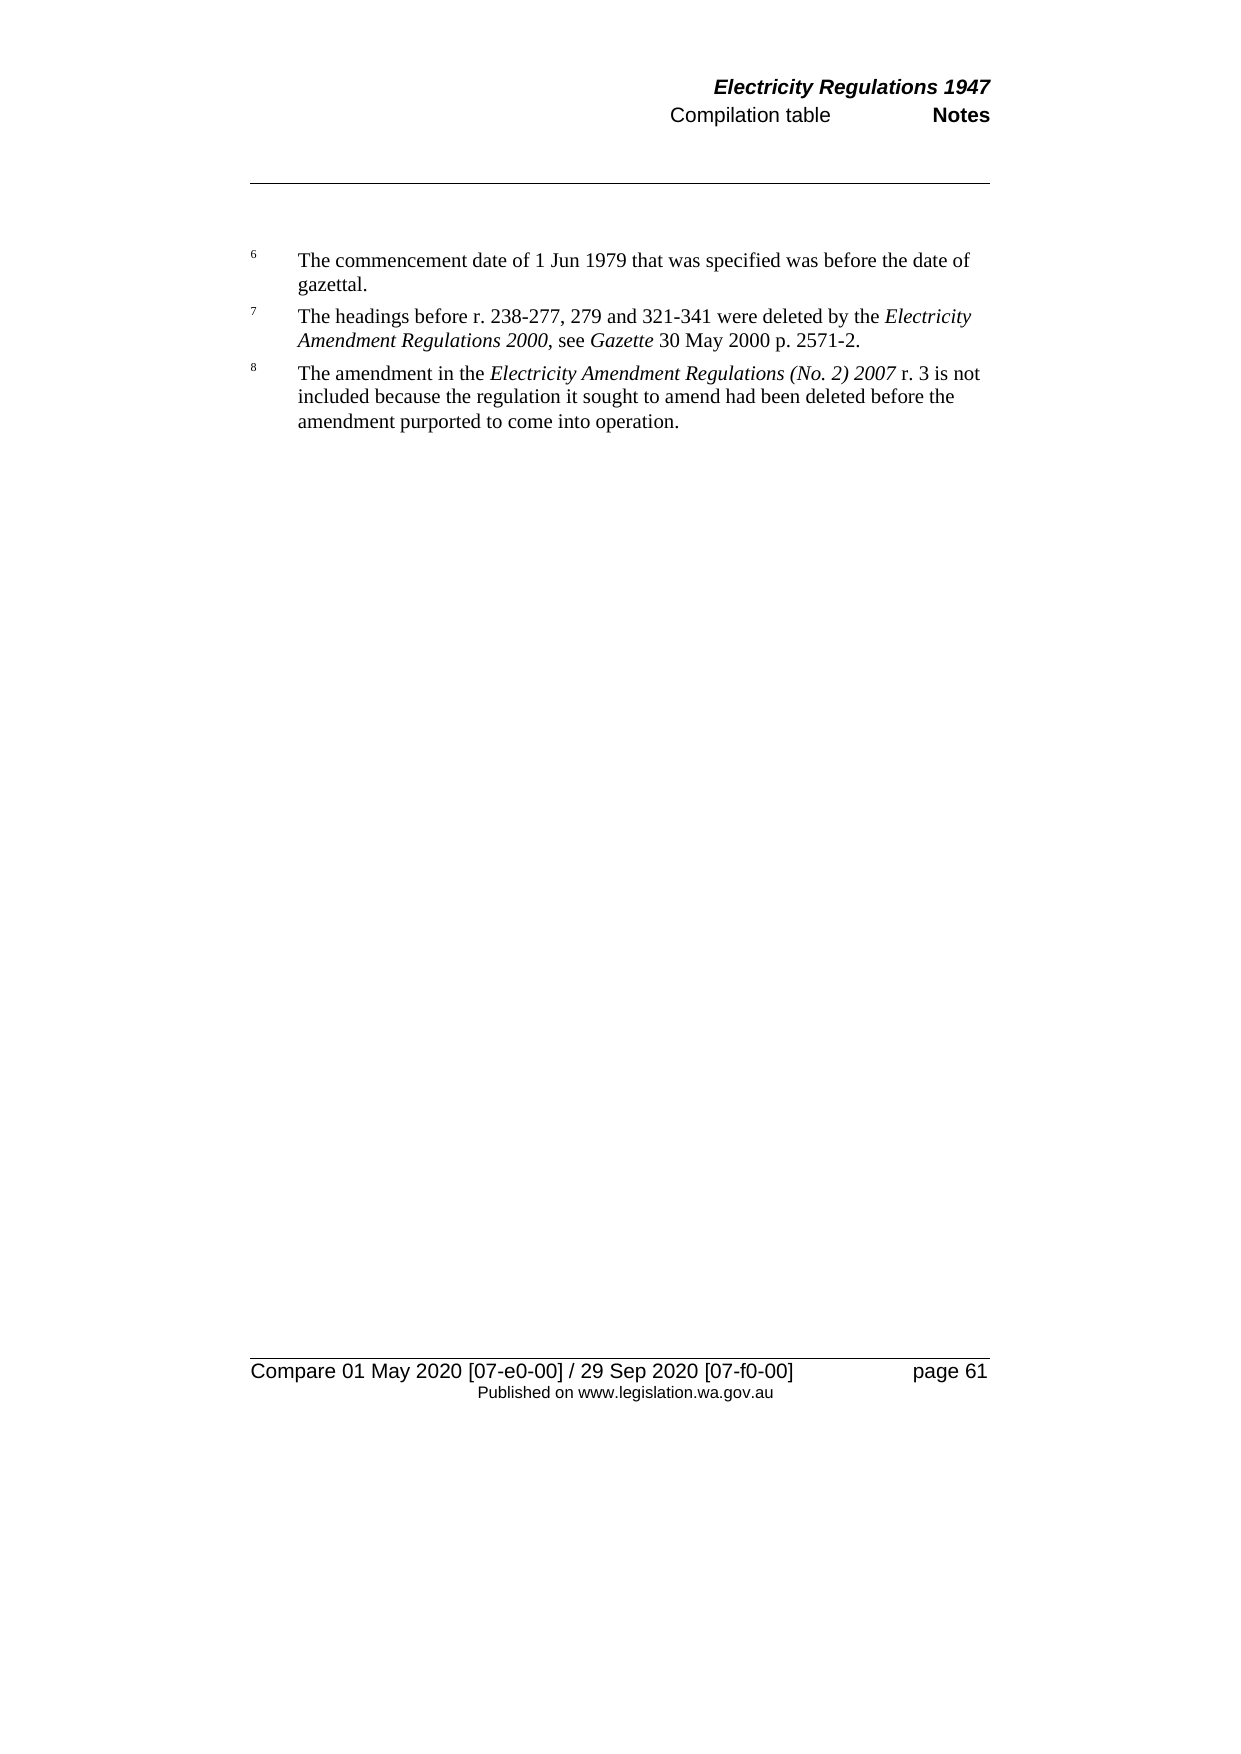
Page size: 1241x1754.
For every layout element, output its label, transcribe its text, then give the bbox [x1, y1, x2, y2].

text 6 The commencement date of 1 Jun 1979 that was specified was before the date of gazettal. [250, 247, 990, 296]
text 7 The headings before r. 238-277, 279 and 321-341 were deleted by the Electricity Amendment Regulations 2000, see Gazette 30 May 2000 p. 2571-2. [250, 304, 990, 352]
text 8 The amendment in the Electricity Amendment Regulations (No. 2) 2007 r. 3 is not included because the regulation it sought to amend had been deleted before the amendment purported to come into operation. [250, 360, 990, 433]
